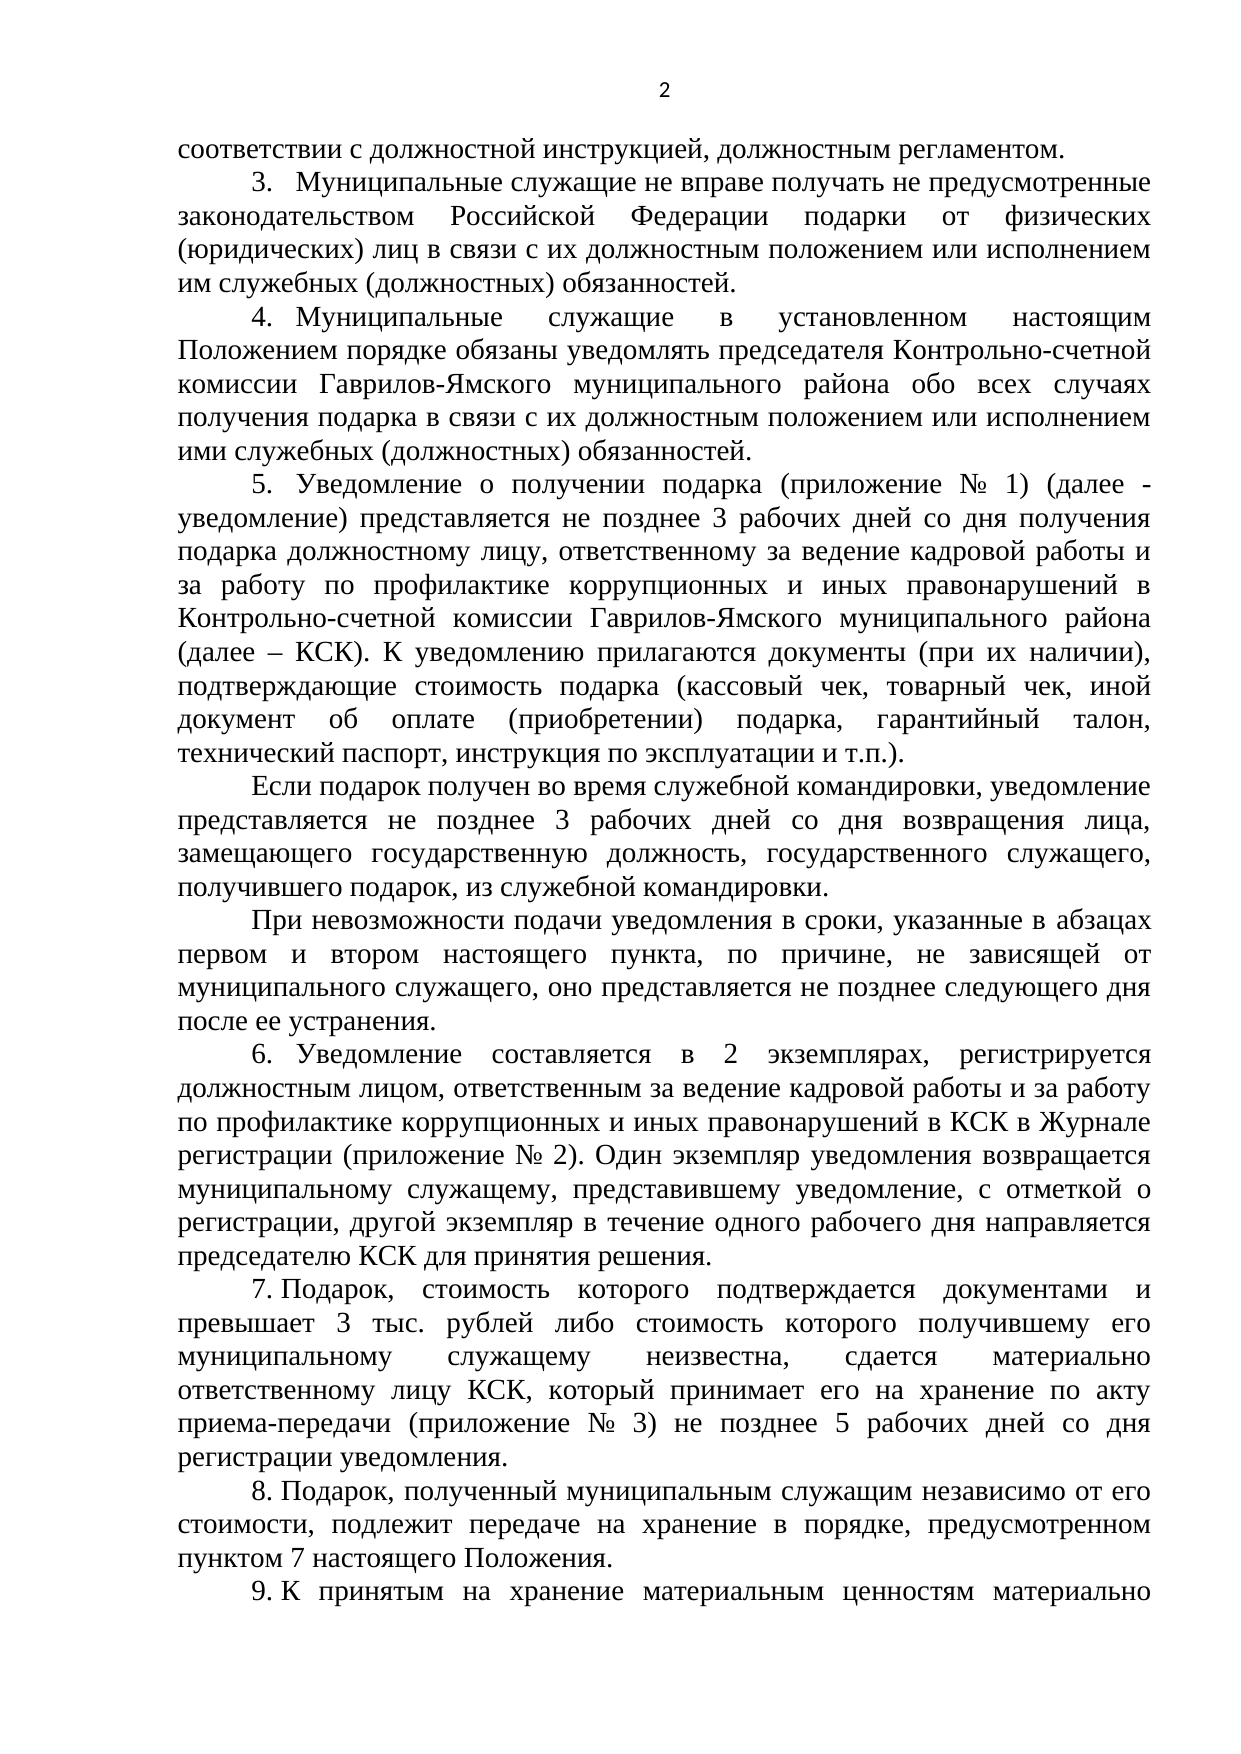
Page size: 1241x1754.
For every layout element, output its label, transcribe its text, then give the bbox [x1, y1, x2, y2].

list Уведомление составляется экземплярах, регистрируется должностным лицом, ответственным за ведение кадровой работы и за работу по профилактике коррупционных и иных правонарушений в КСК в Журнале регистрации (приложение № 2). Один экземпляр уведомления возвращается муниципальному служащему, представившему уведомление, с отметкой о регистрации, другой экземпляр в течение одного рабочего дня направляется председателю КСК для принятия решения. [177, 1037, 1152, 1271]
list Муниципальные служащие в установленном настоящим Положением порядке обязаны уведомлять председателя Контрольно-счетной комиссии Гаврилов-Ямского муниципального района обо всех случаях получения подарка в связи с их должностным положением или исполнением ими служебных (должностных) обязанностей. [177, 299, 1152, 466]
list Муниципальные служащие не вправе получать не предусмотренные законодательством Российской Федерации подарки от физических (юридических) лиц в связи с их должностным положением или исполнением им служебных (должностных) обязанностей. [177, 164, 1152, 299]
list Подарок, полученный муниципальным служащим независимо от его стоимости, подлежит передаче на хранение в порядке, предусмотренном пунктом 7 настоящего Положения. [177, 1473, 1152, 1573]
list Если подарок получен во время служебной командировки, уведомление представляется не позднее 3 рабочих дней со дня возвращения лица, замещающего государственную должность, государственного служащего, получившего подарок, из служебной командировки. [177, 768, 1152, 902]
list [177, 1573, 1152, 1607]
list При невозможности подачи уведомления в сроки, указанные в абзацах первом и втором настоящего пункта, по причине, не зависящей от муниципального служащего, оно представляется не позднее следующего дня после ее устранения. [177, 902, 1152, 1037]
list Подарок, стоимость которого подтверждается документами и превышает 3 тыс. рублей либо стоимость которого получившему его муниципальному служащему неизвестна, сдается материально ответственному лицу КСК, который принимает его на хранение по акту приема-передачи (приложение № 3) не позднее 5 рабочих дней со дня регистрации уведомления. [177, 1271, 1152, 1473]
list Уведомление о получении подарка (приложение № 1) (далее - уведомление) представляется не позднее 3 рабочих дней со дня получения подарка должностному лицу, ответственному за ведение кадровой работы и за работу по профилактике коррупционных и иных правонарушений в Контрольно-счетной комиссии Гаврилов-Ямского муниципального района (далее – КСК). К уведомлению прилагаются документы (при их наличии), подтверждающие стоимость подарка (кассовый чек, товарный чек, иной документ об оплате (приобретении) подарка, гарантийный талон, технический паспорт, инструкция по эксплуатации и т.п.). [177, 466, 1152, 768]
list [177, 131, 1152, 164]
